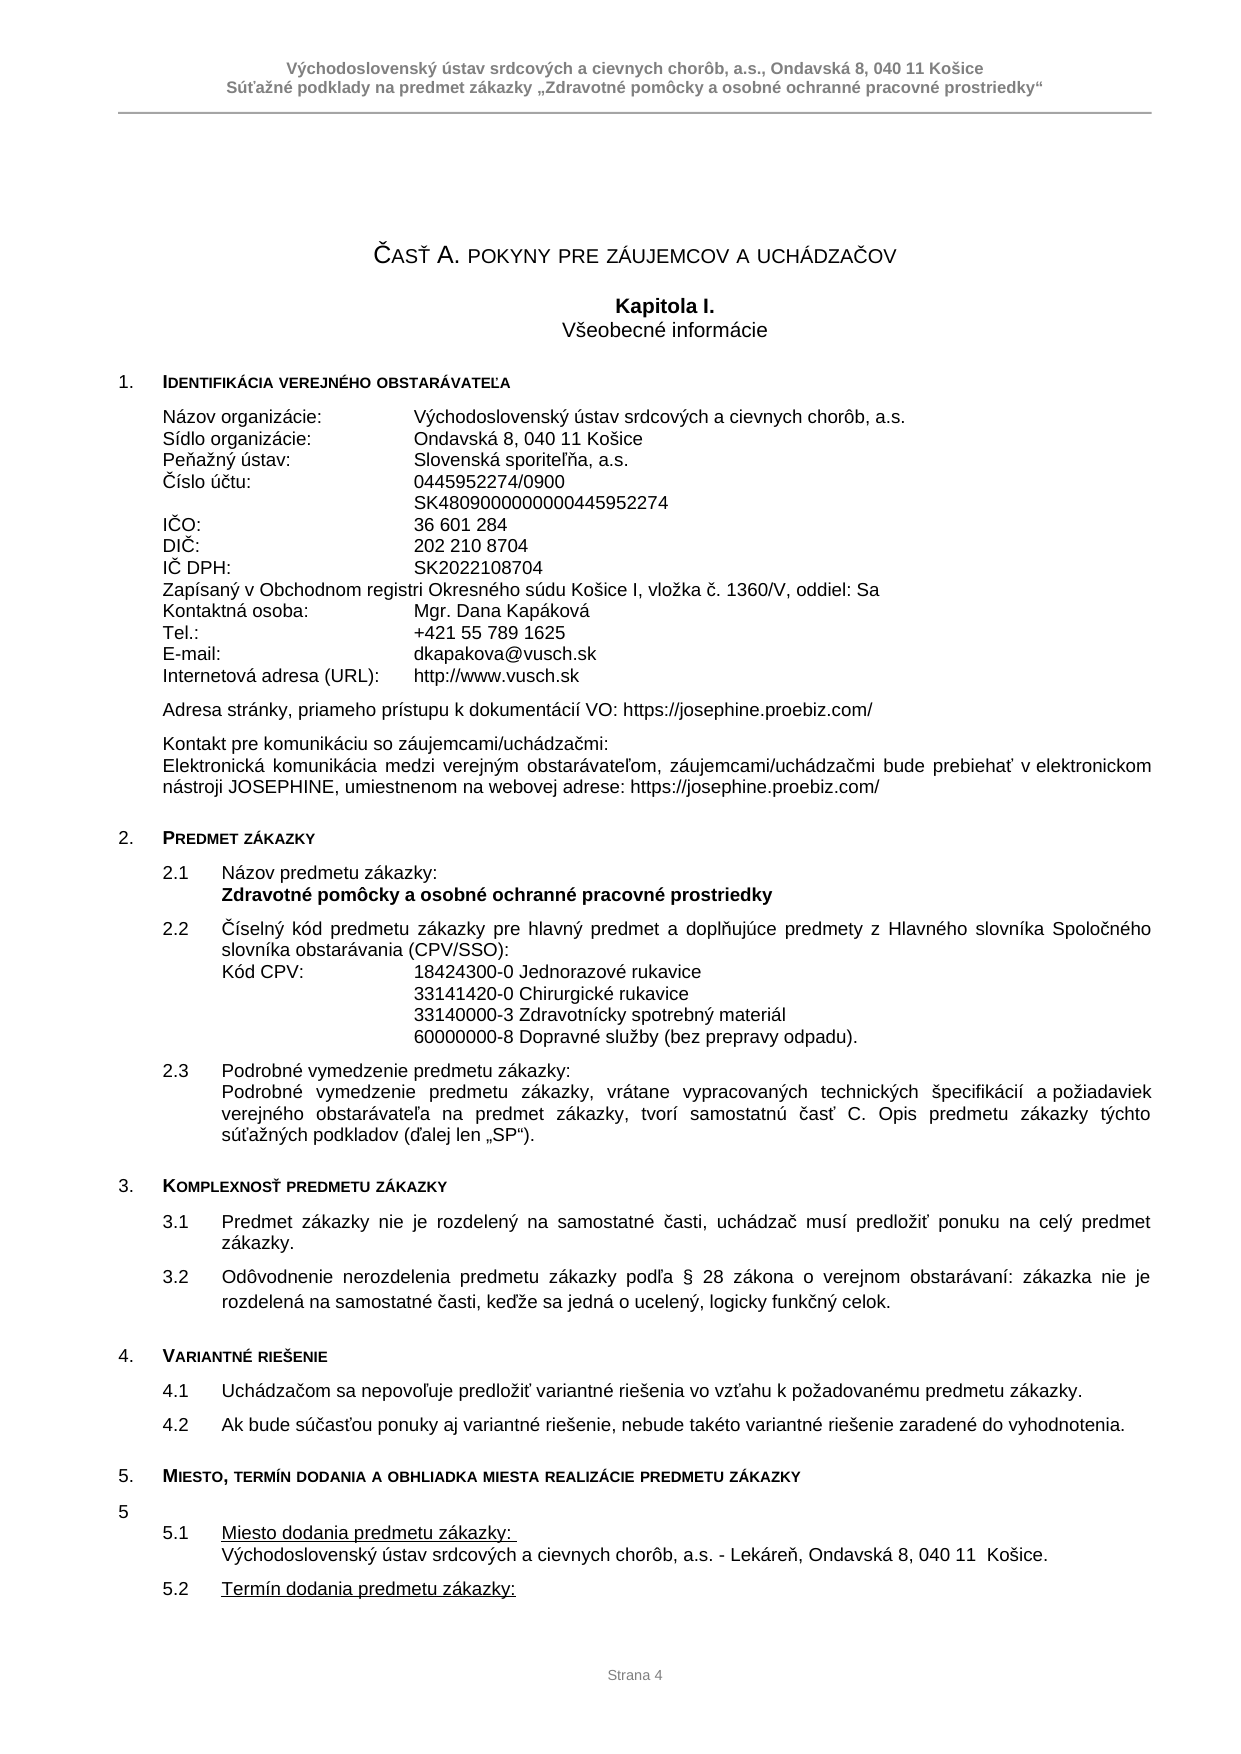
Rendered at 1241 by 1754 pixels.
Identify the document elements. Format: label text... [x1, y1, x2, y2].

list Uchádzačom sa nepovoľuje predložiť variantné riešenia vo vzťahu k požadovanému predmetu zákazky. [162, 1380, 1152, 1402]
text Tel.: +421 55 789 1625 [162, 622, 1152, 643]
list 33141420-0 Chirurgické rukavice [369, 982, 1152, 1004]
subtitle Komplexnosť predmetu zákazky [118, 1171, 1152, 1198]
text Sídlo organizácie: Ondavská 8, 040 11 Košice [162, 427, 1152, 449]
text Internetová adresa (URL): http://www.vusch.sk [162, 665, 1152, 686]
list Názov predmetu zákazky: [162, 862, 1152, 884]
list Východoslovenský ústav srdcových a cievnych chorôb, a.s. - Lekáreň, Ondavská 8, 040 11 Košice. [221, 1543, 1152, 1565]
list Odôvodnenie nerozdelenia predmetu zákazky podľa § 28 zákona o verejnom obstarávaní: zákazka nie je rozdelená na samostatné časti, keďže sa jedná o ucelený, logicky funkčný celok. [162, 1266, 1152, 1312]
text Elektronická komunikácia medzi verejným obstarávateľom, záujemcami/uchádzačmi bude prebiehať v elektronickom nástroji JOSEPHINE, umiestnenom na webovej adrese: https://josephine.proebiz.com/ [162, 754, 1152, 797]
text Peňažný ústav: Slovenská sporiteľňa, a.s. [162, 449, 1152, 471]
subtitle Miesto, termín dodania a obhliadka miesta realizácie predmetu zákazky [118, 1461, 1152, 1488]
text DIČ: 202 210 8704 [162, 535, 1152, 557]
text Kontaktná osoba: Mgr. Dana Kapáková [162, 600, 1152, 622]
text SK4809000000000445952274 [162, 492, 1152, 514]
text Kontakt pre komunikáciu so záujemcami/uchádzačmi: [162, 733, 1152, 754]
list Predmet zákazky nie je rozdelený na samostatné časti, uchádzač musí predložiť ponuku na celý predmet zákazky. [162, 1210, 1152, 1253]
text Číslo účtu: 0445952274/0900 [162, 471, 1152, 492]
subtitle Predmet zákazky [118, 822, 1152, 849]
list 60000000-8 Dopravné služby (bez prepravy odpadu). [369, 1026, 1152, 1047]
text Časť A. pokyny pre záujemcov a uchádzačov [118, 240, 1152, 268]
text Názov organizácie: Východoslovenský ústav srdcových a cievnych chorôb, a.s. [162, 406, 1152, 427]
list Zdravotné pomôcky a osobné ochranné pracovné prostriedky [221, 884, 1152, 905]
text IČO: 36 601 284 [162, 514, 1152, 535]
list Ak bude súčasťou ponuky aj variantné riešenie, nebude takéto variantné riešenie zaradené do vyhodnotenia. [162, 1414, 1152, 1436]
list Miesto dodania predmetu zákazky: [162, 1522, 1152, 1543]
subtitle Kapitola I. [178, 293, 1152, 317]
subtitle Identifikácia verejného obstarávateľa [118, 366, 1152, 393]
subtitle Všeobecné informácie [178, 317, 1152, 341]
list Podrobné vymedzenie predmetu zákazky: [162, 1059, 1152, 1081]
list 33140000-3 Zdravotnícky spotrebný materiál [369, 1004, 1152, 1026]
text Zapísaný v Obchodnom registri Okresného súdu Košice I, vložka č. 1360/V, oddiel: Sa [162, 578, 1152, 600]
text E-mail: dkapakova@vusch.sk [162, 643, 1152, 665]
list Podrobné vymedzenie predmetu zákazky, vrátane vypracovaných technických špecifikácií a požiadaviek verejného obstarávateľa na predmet zákazky, tvorí samostatnú časť C. Opis predmetu zákazky týchto súťažných podkladov (ďalej len „SP“). [221, 1081, 1152, 1146]
list Kód CPV: 18424300-0 Jednorazové rukavice [222, 961, 1152, 982]
list Číselný kód predmetu zákazky pre hlavný predmet a doplňujúce predmety z Hlavného slovníka Spoločného slovníka obstarávania (CPV/SSO): [162, 918, 1152, 961]
subtitle Variantné riešenie [118, 1341, 1152, 1368]
list Termín dodania predmetu zákazky: [162, 1578, 1152, 1599]
text Adresa stránky, priameho prístupu k dokumentácií VO: https://josephine.proebiz.com/ [162, 699, 1152, 720]
text IČ DPH: SK2022108704 [162, 557, 1152, 578]
